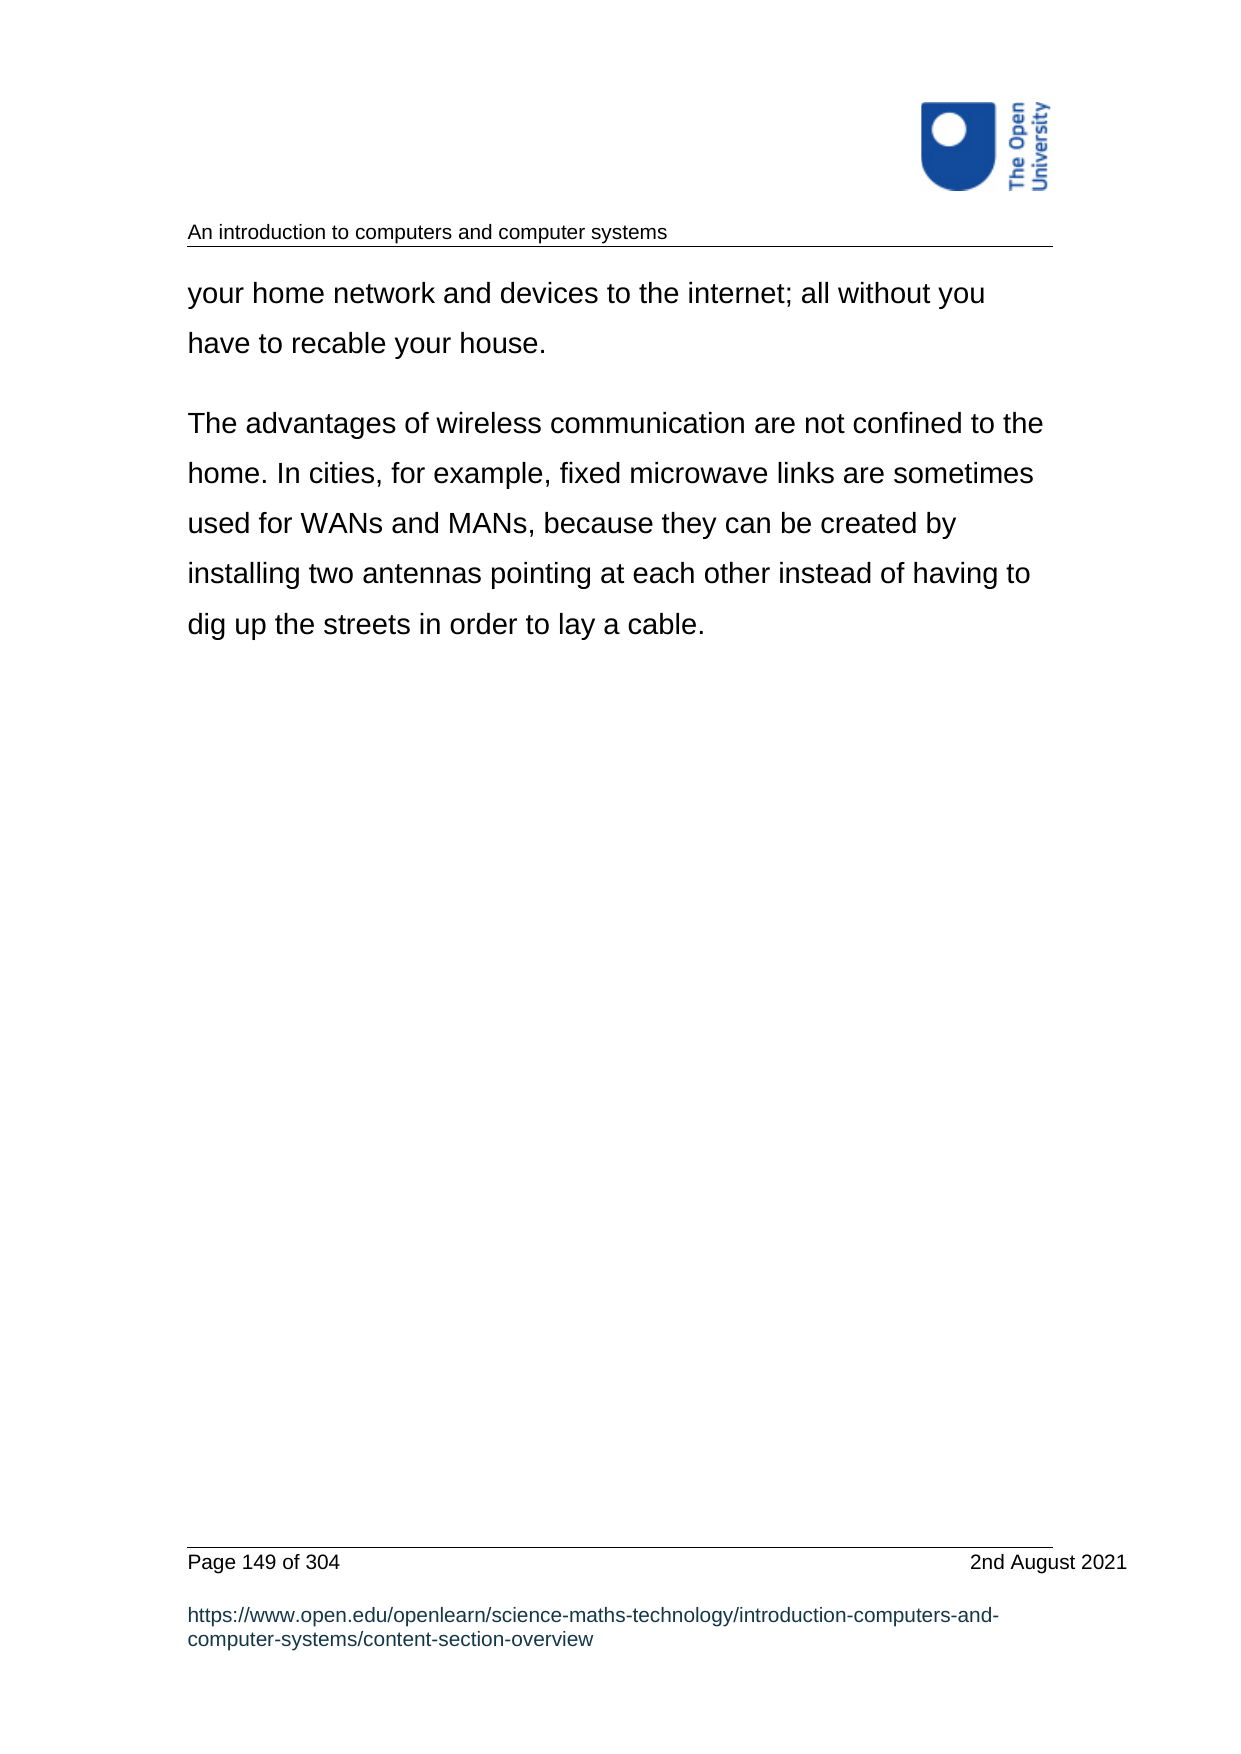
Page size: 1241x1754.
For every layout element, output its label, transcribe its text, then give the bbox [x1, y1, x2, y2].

picture [921, 102, 1052, 191]
text The advantages of wireless communication are not confined to the home. In cities, for example, fixed microwave links are sometimes used for WANs and MANs, because they can be created by installing two antennas pointing at each other instead of having to dig up the streets in order to lay a cable. [187, 406, 1053, 640]
